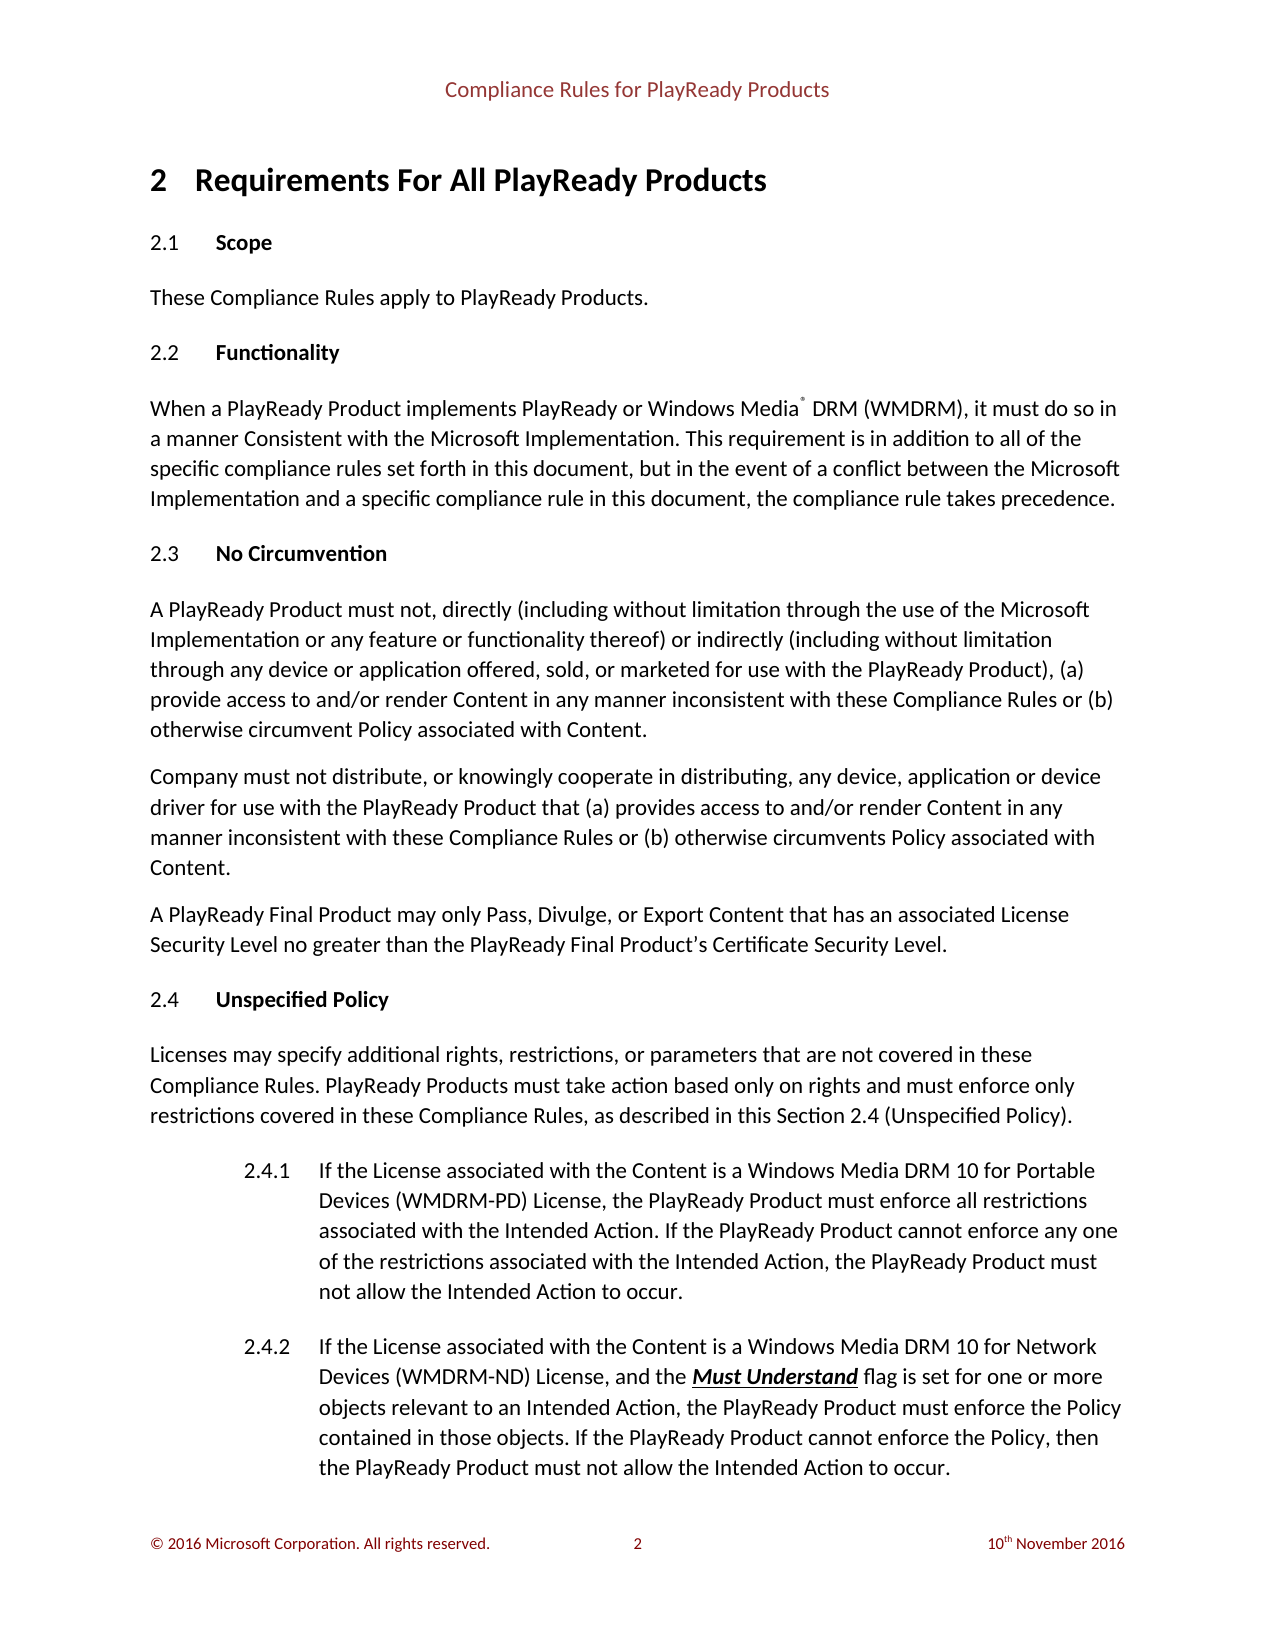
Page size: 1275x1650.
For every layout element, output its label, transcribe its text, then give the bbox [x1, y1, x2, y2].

text Licenses may specify additional rights, restrictions, or parameters that are not covered in these Compliance Rules. PlayReady Products must take action based only on rights and must enforce only restrictions covered in these Compliance Rules, as described in this Section 2.4 (Unspecified Policy). [150, 1041, 1125, 1129]
text When a PlayReady Product implements PlayReady or Windows Media® DRM (WMDRM), it must do so in a manner Consistent with the Microsoft Implementation. This requirement is in addition to all of the specific compliance rules set forth in this document, but in the event of a conflict between the Microsoft Implementation and a specific compliance rule in this document, the compliance rule takes precedence. [150, 394, 1125, 512]
text No Circumvention [150, 539, 1125, 567]
text Unspecified Policy [150, 985, 1125, 1013]
text Scope [150, 228, 1125, 256]
subtitle If the License associated with the Content is a Windows Media DRM 10 for Portable Devices (WMDRM-PD) License, the PlayReady Product must enforce all restrictions associated with the Intended Action. If the PlayReady Product cannot enforce any one of the restrictions associated with the Intended Action, the PlayReady Product must not allow the Intended Action to occur. [244, 1156, 1125, 1305]
text Company must not distribute, or knowingly cooperate in distributing, any device, application or device driver for use with the PlayReady Product that (a) provides access to and/or render Content in any manner inconsistent with these Compliance Rules or (b) otherwise circumvents Policy associated with Content. [150, 762, 1125, 881]
text A PlayReady Final Product may only Pass, Divulge, or Export Content that has an associated License Security Level no greater than the PlayReady Final Product’s Certificate Security Level. [150, 900, 1125, 958]
subtitle If the License associated with the Content is a Windows Media DRM 10 for Network Devices (WMDRM-ND) License, and the Must Understand flag is set for one or more objects relevant to an Intended Action, the PlayReady Product must enforce the Policy contained in those objects. If the PlayReady Product cannot enforce the Policy, then the PlayReady Product must not allow the Intended Action to occur. [244, 1332, 1125, 1481]
text These Compliance Rules apply to PlayReady Products. [150, 283, 1125, 311]
text A PlayReady Product must not, directly (including without limitation through the use of the Microsoft Implementation or any feature or functionality thereof) or indirectly (including without limitation through any device or application offered, sold, or marketed for use with the PlayReady Product), (a) provide access to and/or render Content in any manner inconsistent with these Compliance Rules or (b) otherwise circumvent Policy associated with Content. [150, 595, 1125, 743]
text Functionality [150, 338, 1125, 366]
text Requirements For All PlayReady Products [150, 159, 1125, 200]
